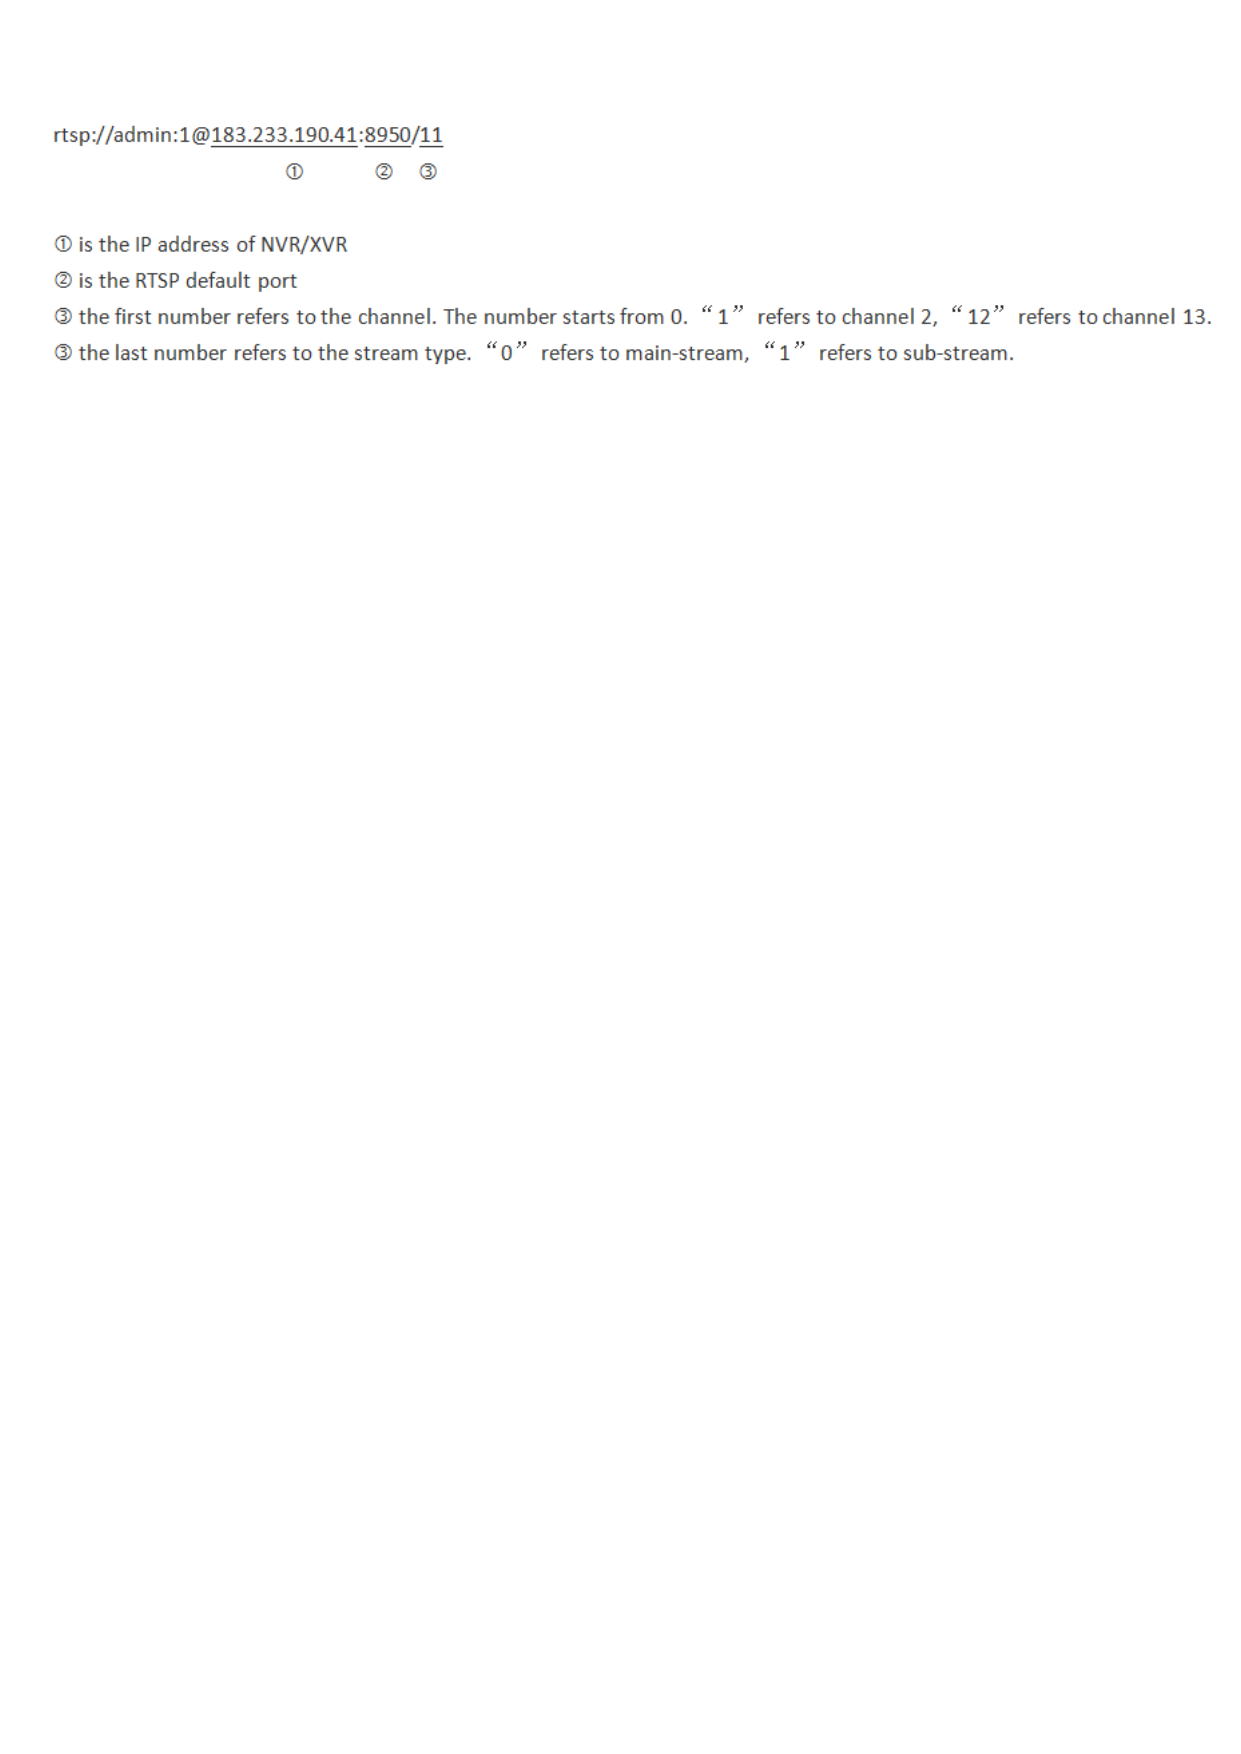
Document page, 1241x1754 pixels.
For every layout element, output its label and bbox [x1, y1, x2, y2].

picture [44, 118, 1228, 379]
